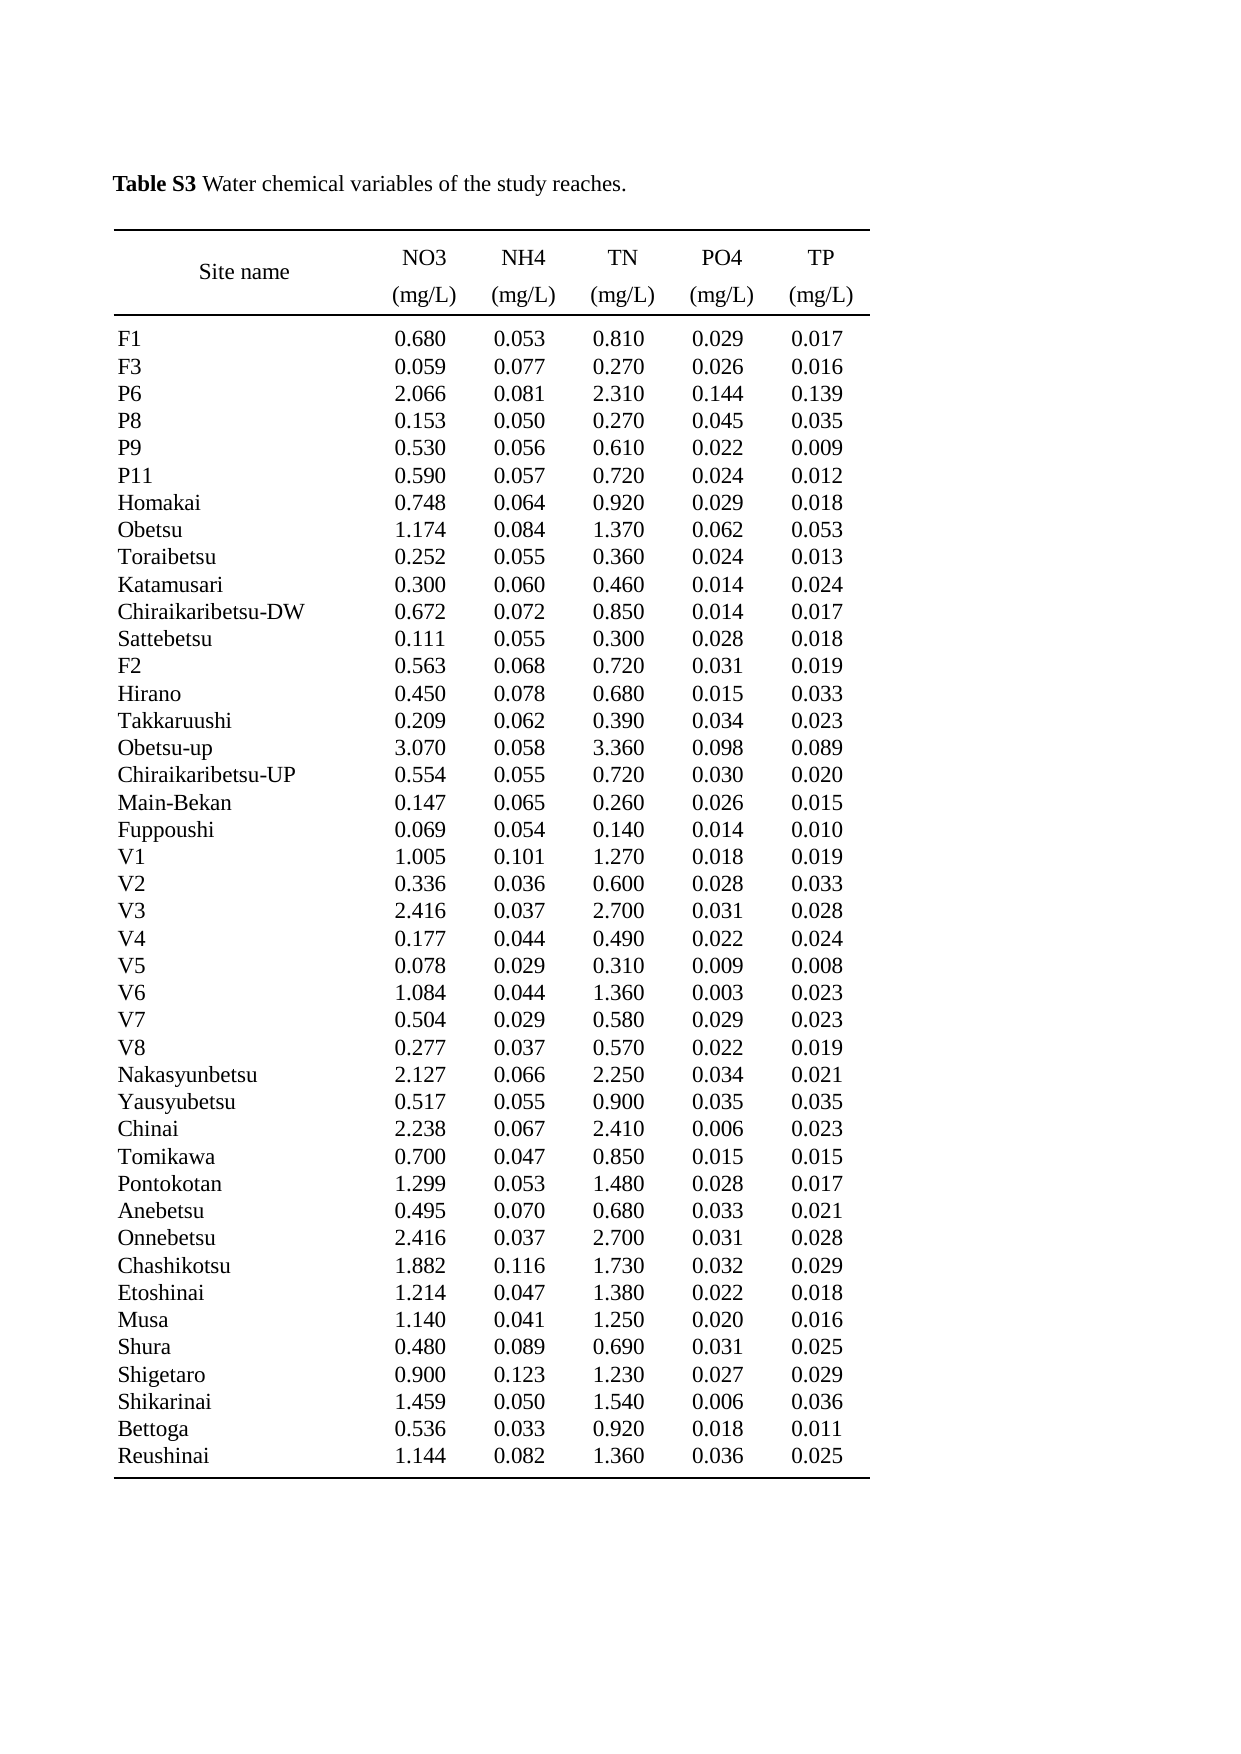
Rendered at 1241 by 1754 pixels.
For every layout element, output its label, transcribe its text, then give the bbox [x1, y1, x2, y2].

text Table S3 Water chemical variables of the study reaches. [112, 164, 1128, 202]
